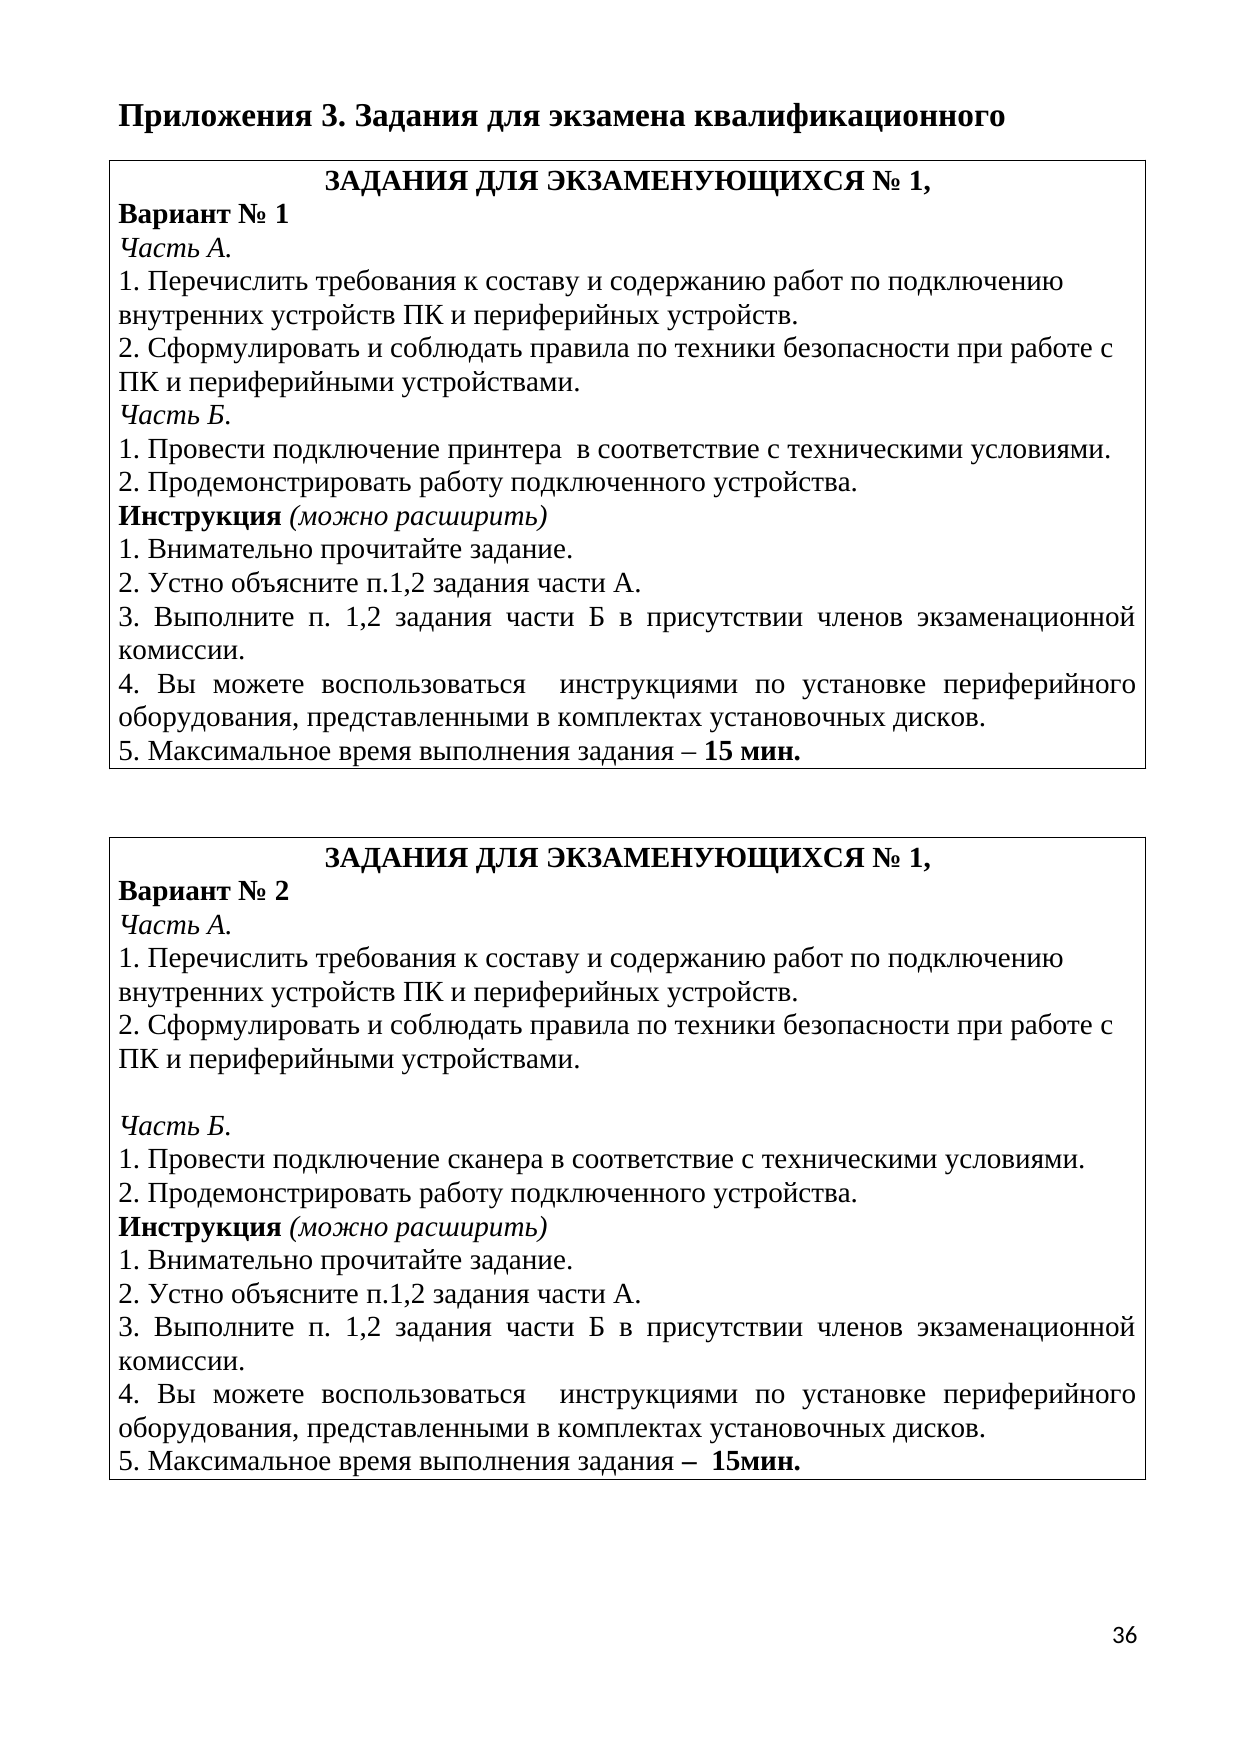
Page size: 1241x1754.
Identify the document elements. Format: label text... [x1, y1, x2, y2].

text 1. Провести подключение принтера в соответствие с техническими условиями. [118, 431, 1137, 464]
text Часть Б. [118, 1108, 1137, 1142]
text ЗАДАНИЯ ДЛЯ ЭКЗАМЕНУЮЩИХСЯ № 1, [110, 838, 1145, 873]
text 4. Вы можете воспользоваться инструкциями по установке периферийного оборудования, представленными в комплектах установочных дисков. [118, 1376, 1137, 1440]
text 1. Перечислить требования к составу и содержанию работ по подключению внутренних устройств ПК и периферийных устройств. [118, 940, 1137, 1007]
text 1. Провести подключение сканера в соответствие с техническими условиями. [118, 1142, 1137, 1175]
text 1. Внимательно прочитайте задание. [118, 1242, 1137, 1276]
text 2. Продемонстрировать работу подключенного устройства. [118, 1175, 1137, 1209]
text 1. Перечислить требования к составу и содержанию работ по подключению внутренних устройств ПК и периферийных устройств. [118, 263, 1137, 330]
text 2. Устно объясните п.1,2 задания части А. [118, 1276, 1137, 1309]
text 3. Выполните п. 1,2 задания части Б в присутствии членов экзаменационной комиссии. [118, 599, 1137, 666]
text 2. Сформулировать и соблюдать правила по техники безопасности при работе с ПК и периферийными устройствами. [118, 1007, 1137, 1074]
text 3. Выполните п. 1,2 задания части Б в присутствии членов экзаменационной комиссии. [118, 1309, 1137, 1376]
text 2. Устно объясните п.1,2 задания части А. [118, 565, 1137, 599]
text 5. Максимальное время выполнения задания – 15мин. [110, 1440, 1145, 1479]
text 5. Максимальное время выполнения задания – 15 мин. [110, 730, 1145, 768]
subtitle Приложения 3. Задания для экзамена квалификационного [118, 96, 1137, 134]
text Часть А. [118, 907, 1137, 940]
text Часть А. [118, 230, 1137, 263]
text 4. Вы можете воспользоваться инструкциями по установке периферийного оборудования, представленными в комплектах установочных дисков. [118, 666, 1137, 730]
text Инструкция (можно расширить) [118, 1209, 1137, 1242]
text Инструкция (можно расширить) [118, 498, 1137, 532]
text ЗАДАНИЯ ДЛЯ ЭКЗАМЕНУЮЩИХСЯ № 1, [110, 161, 1145, 196]
text 2. Сформулировать и соблюдать правила по техники безопасности при работе с ПК и периферийными устройствами. [118, 330, 1137, 397]
text 2. Продемонстрировать работу подключенного устройства. [118, 464, 1137, 498]
text 1. Внимательно прочитайте задание. [118, 532, 1137, 565]
text Часть Б. [118, 397, 1137, 431]
text Вариант № 2 [118, 873, 1137, 907]
text Вариант № 1 [118, 196, 1137, 230]
